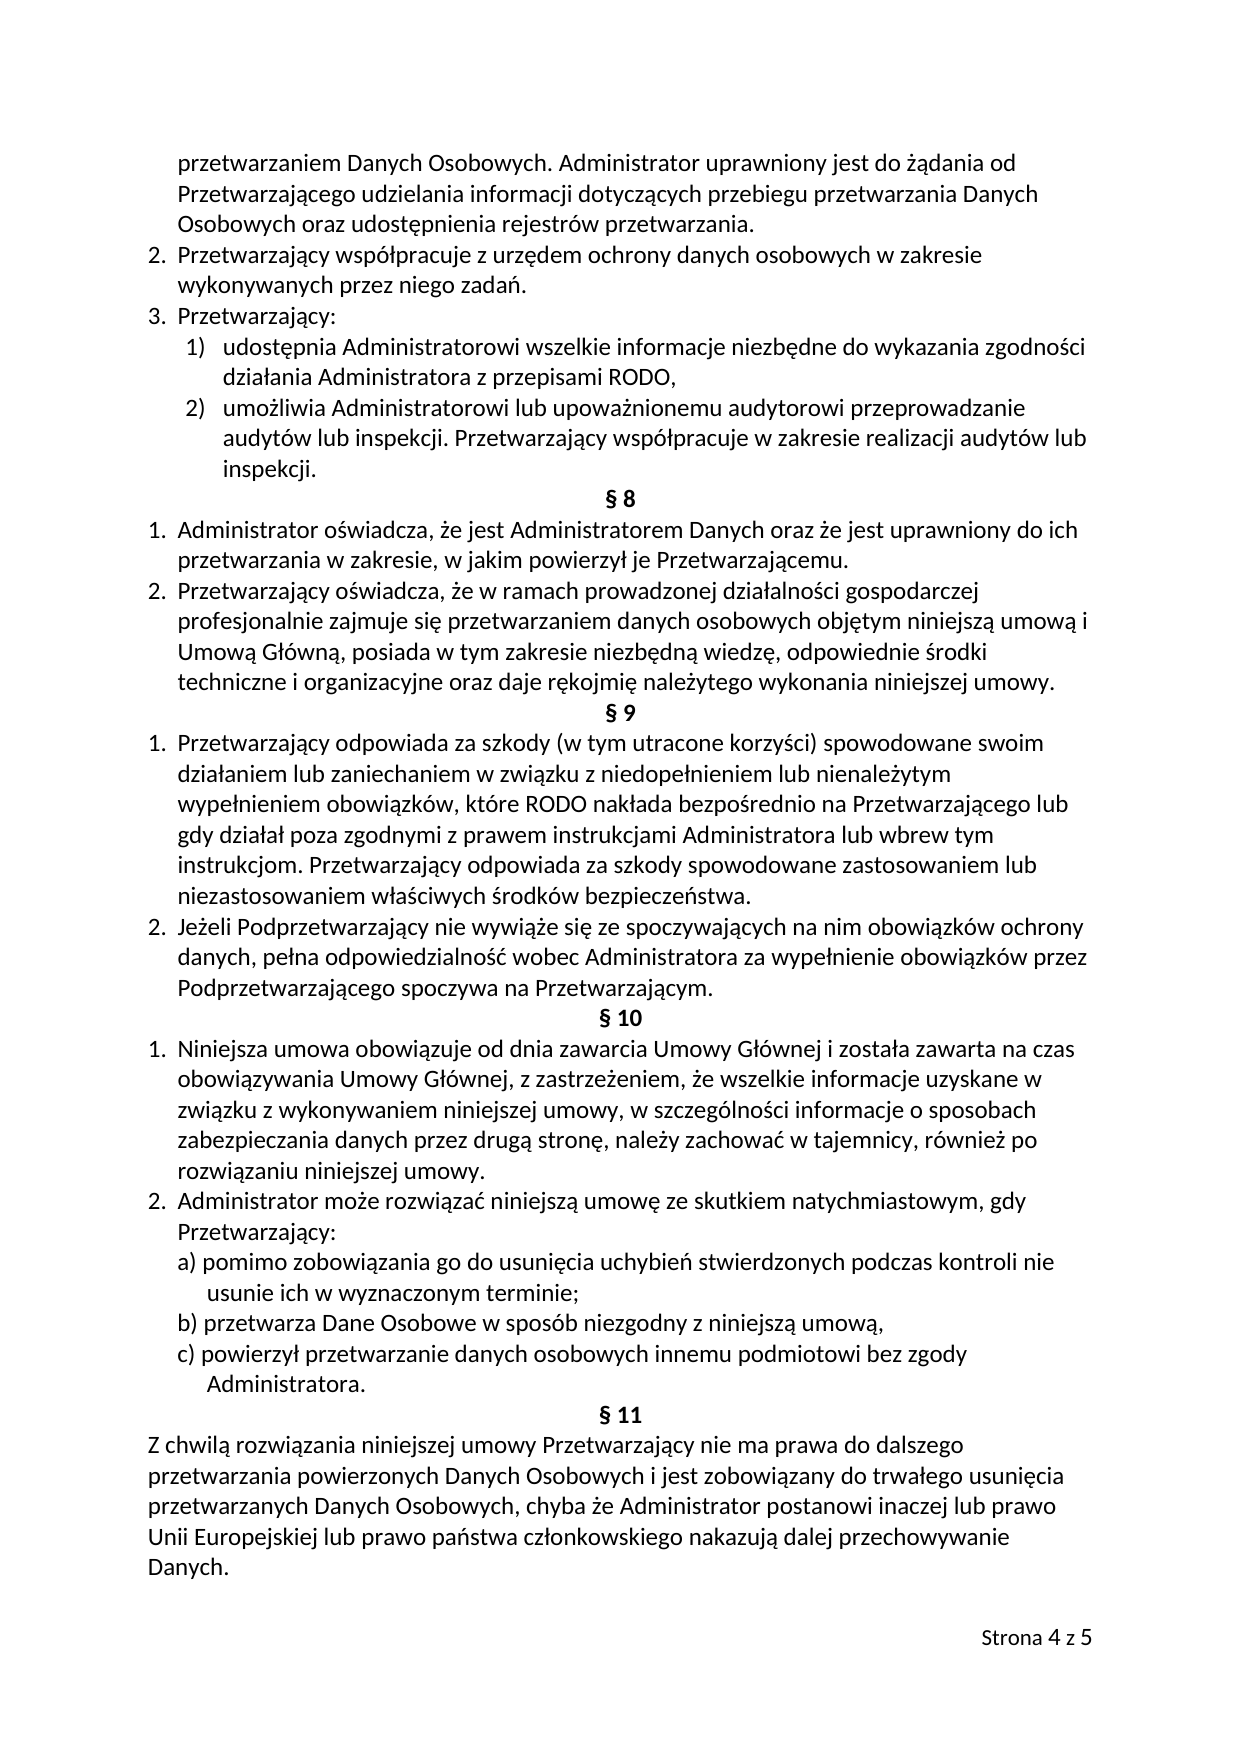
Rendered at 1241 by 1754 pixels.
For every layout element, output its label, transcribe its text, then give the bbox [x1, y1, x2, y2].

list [148, 148, 1093, 239]
text c) powierzył przetwarzanie danych osobowych innemu podmiotowi bez zgody Administratora. [177, 1338, 1093, 1399]
list Jeżeli Podprzetwarzający nie wywiąże się ze spoczywających na nim obowiązków ochrony danych, pełna odpowiedzialność wobec Administratora za wypełnienie obowiązków przez Podprzetwarzającego spoczywa na Przetwarzającym. [148, 911, 1093, 1002]
list Przetwarzający: [148, 300, 1093, 331]
list Administrator oświadcza, że jest Administratorem Danych oraz że jest uprawniony do ich przetwarzania w zakresie, w jakim powierzył je Przetwarzającemu. [148, 514, 1093, 575]
text § 9 [148, 697, 1093, 727]
text b) przetwarza Dane Osobowe w sposób niezgodny z niniejszą umową, [177, 1307, 1093, 1338]
list Przetwarzający oświadcza, że w ramach prowadzonej działalności gospodarczej profesjonalnie zajmuje się przetwarzaniem danych osobowych objętym niniejszą umową i Umową Główną, posiada w tym zakresie niezbędną wiedzę, odpowiednie środki techniczne i organizacyjne oraz daje rękojmię należytego wykonania niniejszej umowy. [148, 575, 1093, 697]
text § 10 [148, 1002, 1093, 1033]
list Administrator może rozwiązać niniejszą umowę ze skutkiem natychmiastowym, gdy Przetwarzający: [148, 1185, 1093, 1246]
text Z chwilą rozwiązania niniejszej umowy Przetwarzający nie ma prawa do dalszego przetwarzania powierzonych Danych Osobowych i jest zobowiązany do trwałego usunięcia przetwarzanych Danych Osobowych, chyba że Administrator postanowi inaczej lub prawo Unii Europejskiej lub prawo państwa członkowskiego nakazują dalej przechowywanie Danych. [148, 1429, 1093, 1582]
list Niniejsza umowa obowiązuje od dnia zawarcia Umowy Głównej i została zawarta na czas obowiązywania Umowy Głównej, z zastrzeżeniem, że wszelkie informacje uzyskane w związku z wykonywaniem niniejszej umowy, w szczególności informacje o sposobach zabezpieczania danych przez drugą stronę, należy zachować w tajemnicy, również po rozwiązaniu niniejszej umowy. [148, 1033, 1093, 1185]
text § 8 [148, 483, 1093, 514]
list udostępnia Administratorowi wszelkie informacje niezbędne do wykazania zgodności działania Administratora z przepisami RODO, [185, 331, 1093, 392]
list Przetwarzający współpracuje z urzędem ochrony danych osobowych w zakresie wykonywanych przez niego zadań. [148, 239, 1093, 300]
text a) pomimo zobowiązania go do usunięcia uchybień stwierdzonych podczas kontroli nie usunie ich w wyznaczonym terminie; [177, 1246, 1093, 1307]
list umożliwia Administratorowi lub upoważnionemu audytorowi przeprowadzanie audytów lub inspekcji. Przetwarzający współpracuje w zakresie realizacji audytów lub inspekcji. [185, 392, 1093, 483]
list Przetwarzający odpowiada za szkody (w tym utracone korzyści) spowodowane swoim działaniem lub zaniechaniem w związku z niedopełnieniem lub nienależytym wypełnieniem obowiązków, które RODO nakłada bezpośrednio na Przetwarzającego lub gdy działał poza zgodnymi z prawem instrukcjami Administratora lub wbrew tym instrukcjom. Przetwarzający odpowiada za szkody spowodowane zastosowaniem lub niezastosowaniem właściwych środków bezpieczeństwa. [148, 727, 1093, 911]
text § 11 [148, 1399, 1093, 1429]
